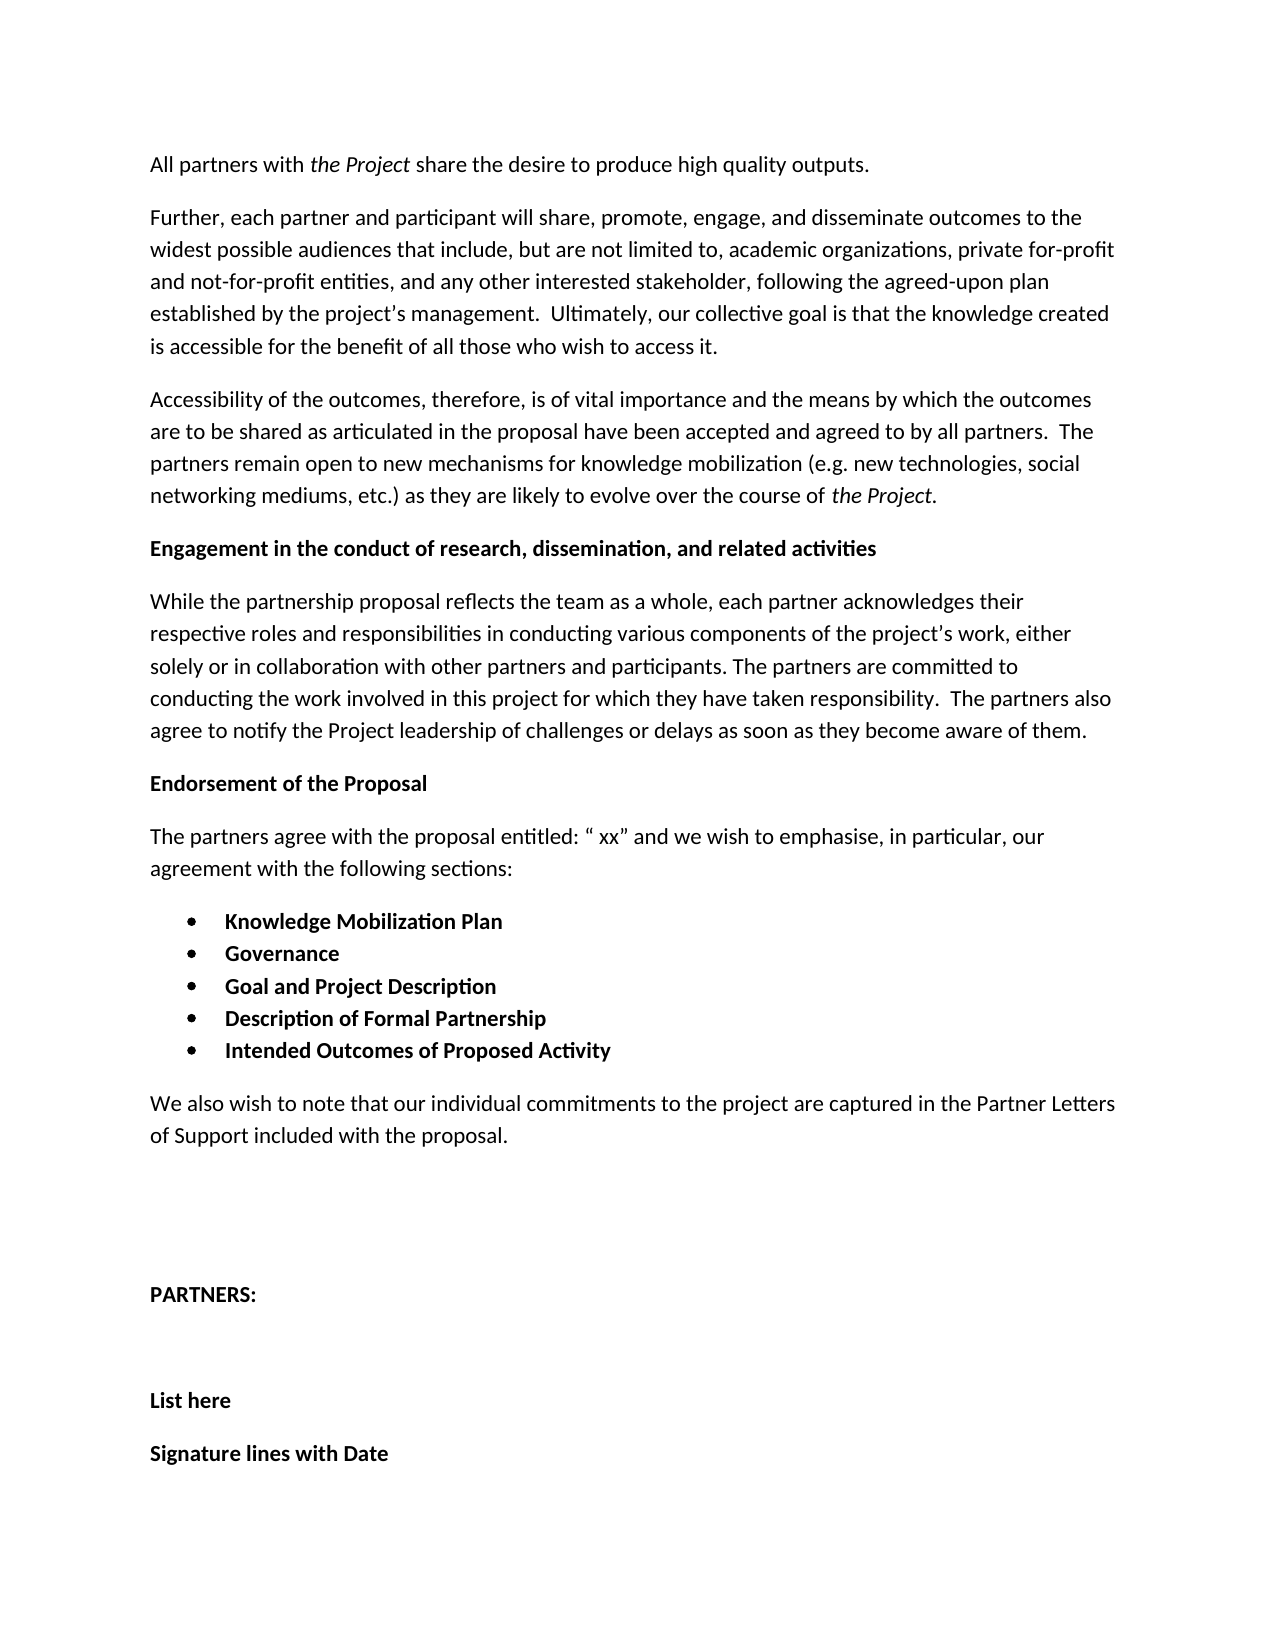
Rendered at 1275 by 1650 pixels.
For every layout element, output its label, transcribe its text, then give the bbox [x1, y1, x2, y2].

text Signature lines with Date [150, 1439, 1125, 1467]
text List here [150, 1386, 1125, 1414]
text PARTNERS: [150, 1280, 1125, 1308]
text The partners agree with the proposal entitled: “ xx” and we wish to emphasise, in particular, our agreement with the following sections: [150, 822, 1125, 882]
list Goal and Project Description [187, 972, 1125, 1000]
list Governance [187, 939, 1125, 968]
list Description of Formal Partnership [187, 1004, 1125, 1032]
list Intended Outcomes of Proposed Activity [187, 1036, 1125, 1064]
list Knowledge Mobilization Plan [187, 907, 1125, 935]
text Engagement in the conduct of research, dissemination, and related activities [150, 534, 1125, 562]
text While the partnership proposal reflects the team as a whole, each partner acknowledges their respective roles and responsibilities in conducting various components of the project’s work, either solely or in collaboration with other partners and participants. The partners are committed to conducting the work involved in this project for which they have taken responsibility. The partners also agree to notify the Project leadership of challenges or delays as soon as they become aware of them. [150, 587, 1125, 744]
text Endorsement of the Proposal [150, 769, 1125, 797]
text Further, each partner and participant will share, promote, engage, and disseminate outcomes to the widest possible audiences that include, but are not limited to, academic organizations, private for-profit and not-for-profit entities, and any other interested stakeholder, following the agreed-upon plan established by the project’s management. Ultimately, our collective goal is that the knowledge created is accessible for the benefit of all those who wish to access it. [150, 203, 1125, 360]
text Accessibility of the outcomes, therefore, is of vital importance and the means by which the outcomes are to be shared as articulated in the proposal have been accepted and agreed to by all partners. The partners remain open to new mechanisms for knowledge mobilization (e.g. new technologies, social networking mediums, etc.) as they are likely to evolve over the course of the Project. [150, 385, 1125, 509]
text We also wish to note that our individual commitments to the project are captured in the Partner Letters of Support included with the proposal. [150, 1089, 1125, 1149]
text All partners with the Project share the desire to produce high quality outputs. [150, 150, 1125, 178]
